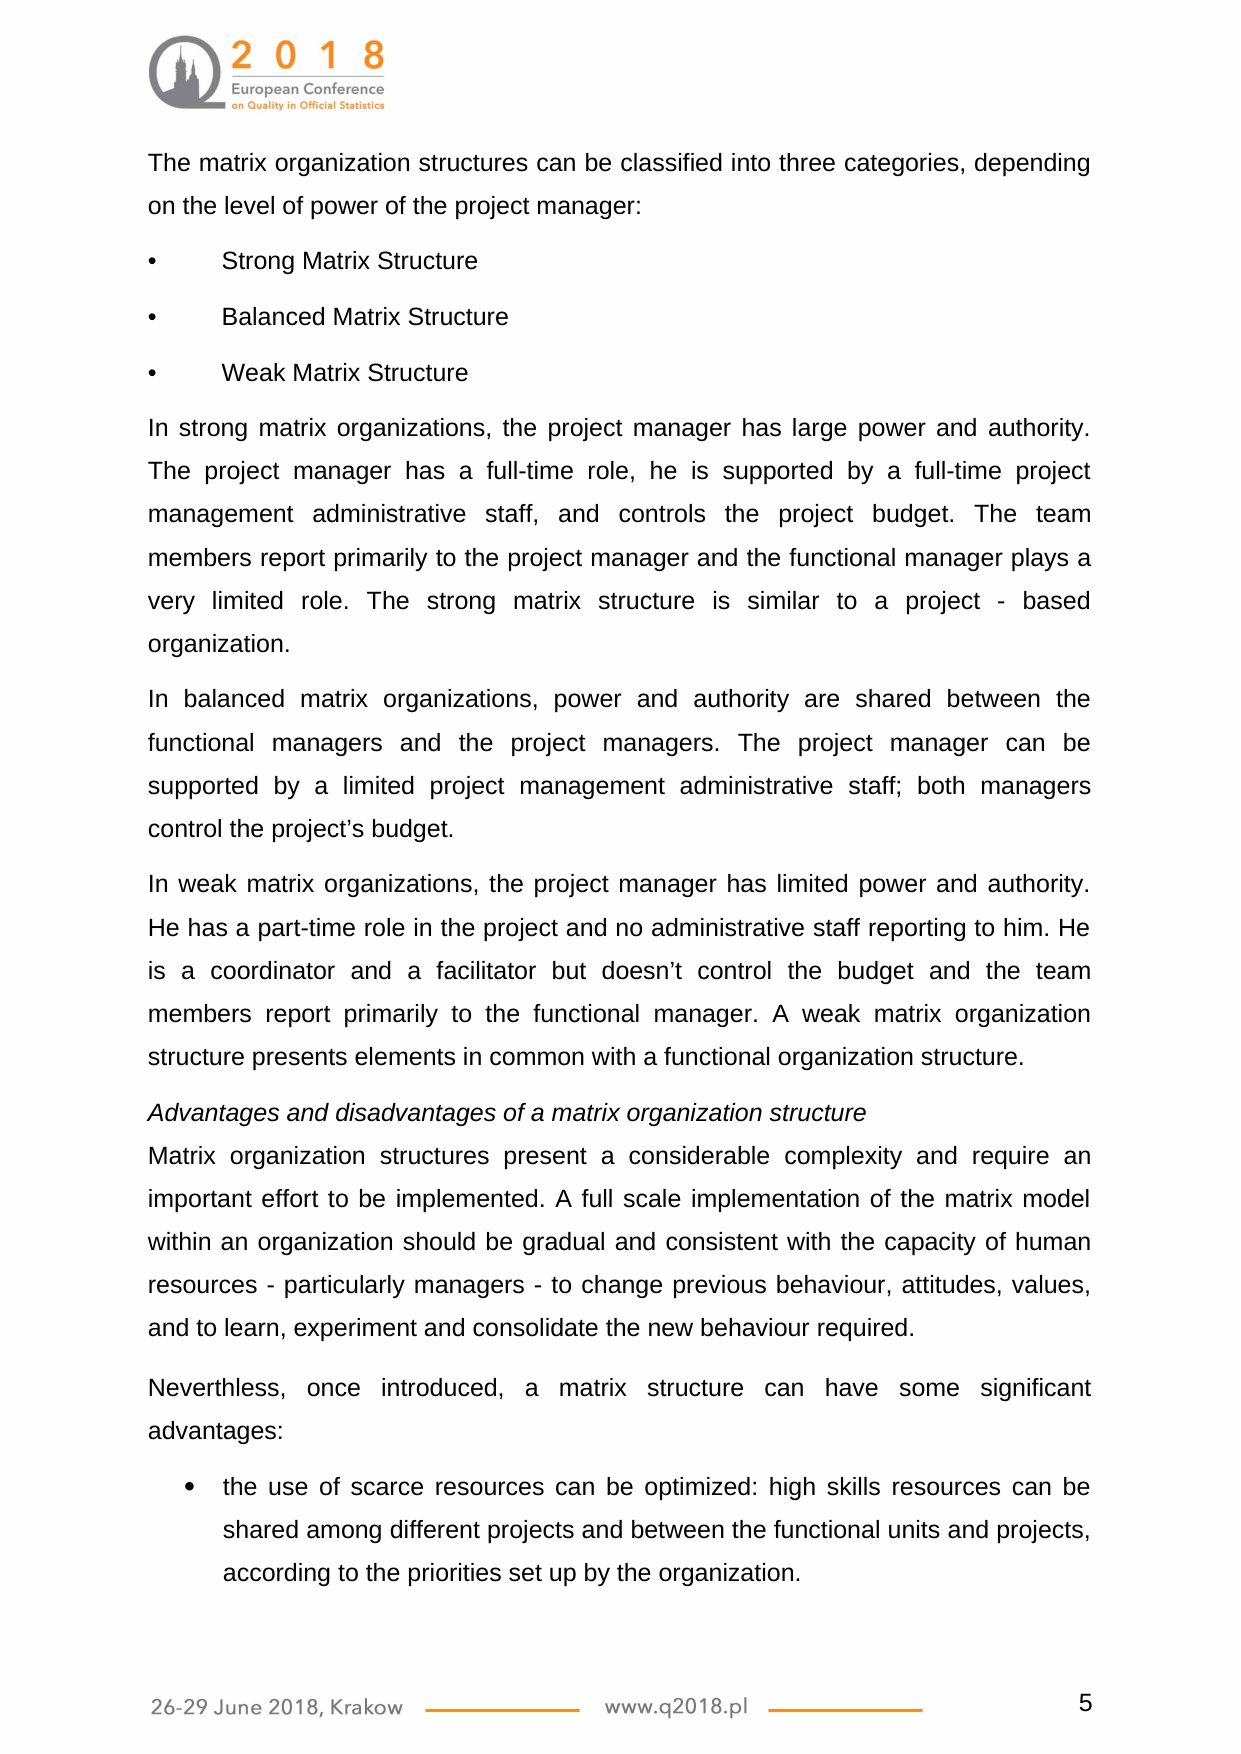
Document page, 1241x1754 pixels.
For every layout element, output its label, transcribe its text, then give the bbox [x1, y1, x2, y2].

text Neverthless, once introduced, a matrix structure can have some significant advantages: [148, 1373, 1093, 1445]
picture [0, 0, 1240, 1754]
text • Weak Matrix Structure [148, 358, 1093, 386]
text Matrix organization structures present a considerable complexity and require an important effort to be implemented. A full scale implementation of the matrix model within an organization should be gradual and consistent with the capacity of human resources - particularly managers - to change previous behaviour, attitudes, values, and to learn, experiment and consolidate the new behaviour required. [148, 1141, 1093, 1342]
text Advantages and disadvantages of a matrix organization structure [148, 1098, 1093, 1126]
text In strong matrix organizations, the project manager has large power and authority. The project manager has a full-time role, he is supported by a full-time project management administrative staff, and controls the project budget. The team members report primarily to the project manager and the functional manager plays a very limited role. The strong matrix structure is similar to a project - based organization. [148, 413, 1093, 658]
text In weak matrix organizations, the project manager has limited power and authority. He has a part-time role in the project and no administrative staff reporting to him. He is a coordinator and a facilitator but doesn’t control the budget and the team members report primarily to the functional manager. A weak matrix organization structure presents elements in common with a functional organization structure. [148, 869, 1093, 1071]
list the use of scarce resources can be optimized: high skills resources can be shared among different projects and between the functional units and projects, according to the priorities set up by the organization. [185, 1472, 1093, 1587]
text • Balanced Matrix Structure [148, 302, 1093, 331]
text The matrix organization structures can be classified into three categories, depending on the level of power of the project manager: [148, 148, 1093, 219]
text In balanced matrix organizations, power and authority are shared between the functional managers and the project managers. The project manager can be supported by a limited project management administrative staff; both managers control the project’s budget. [148, 684, 1093, 843]
text • Strong Matrix Structure [148, 246, 1093, 275]
